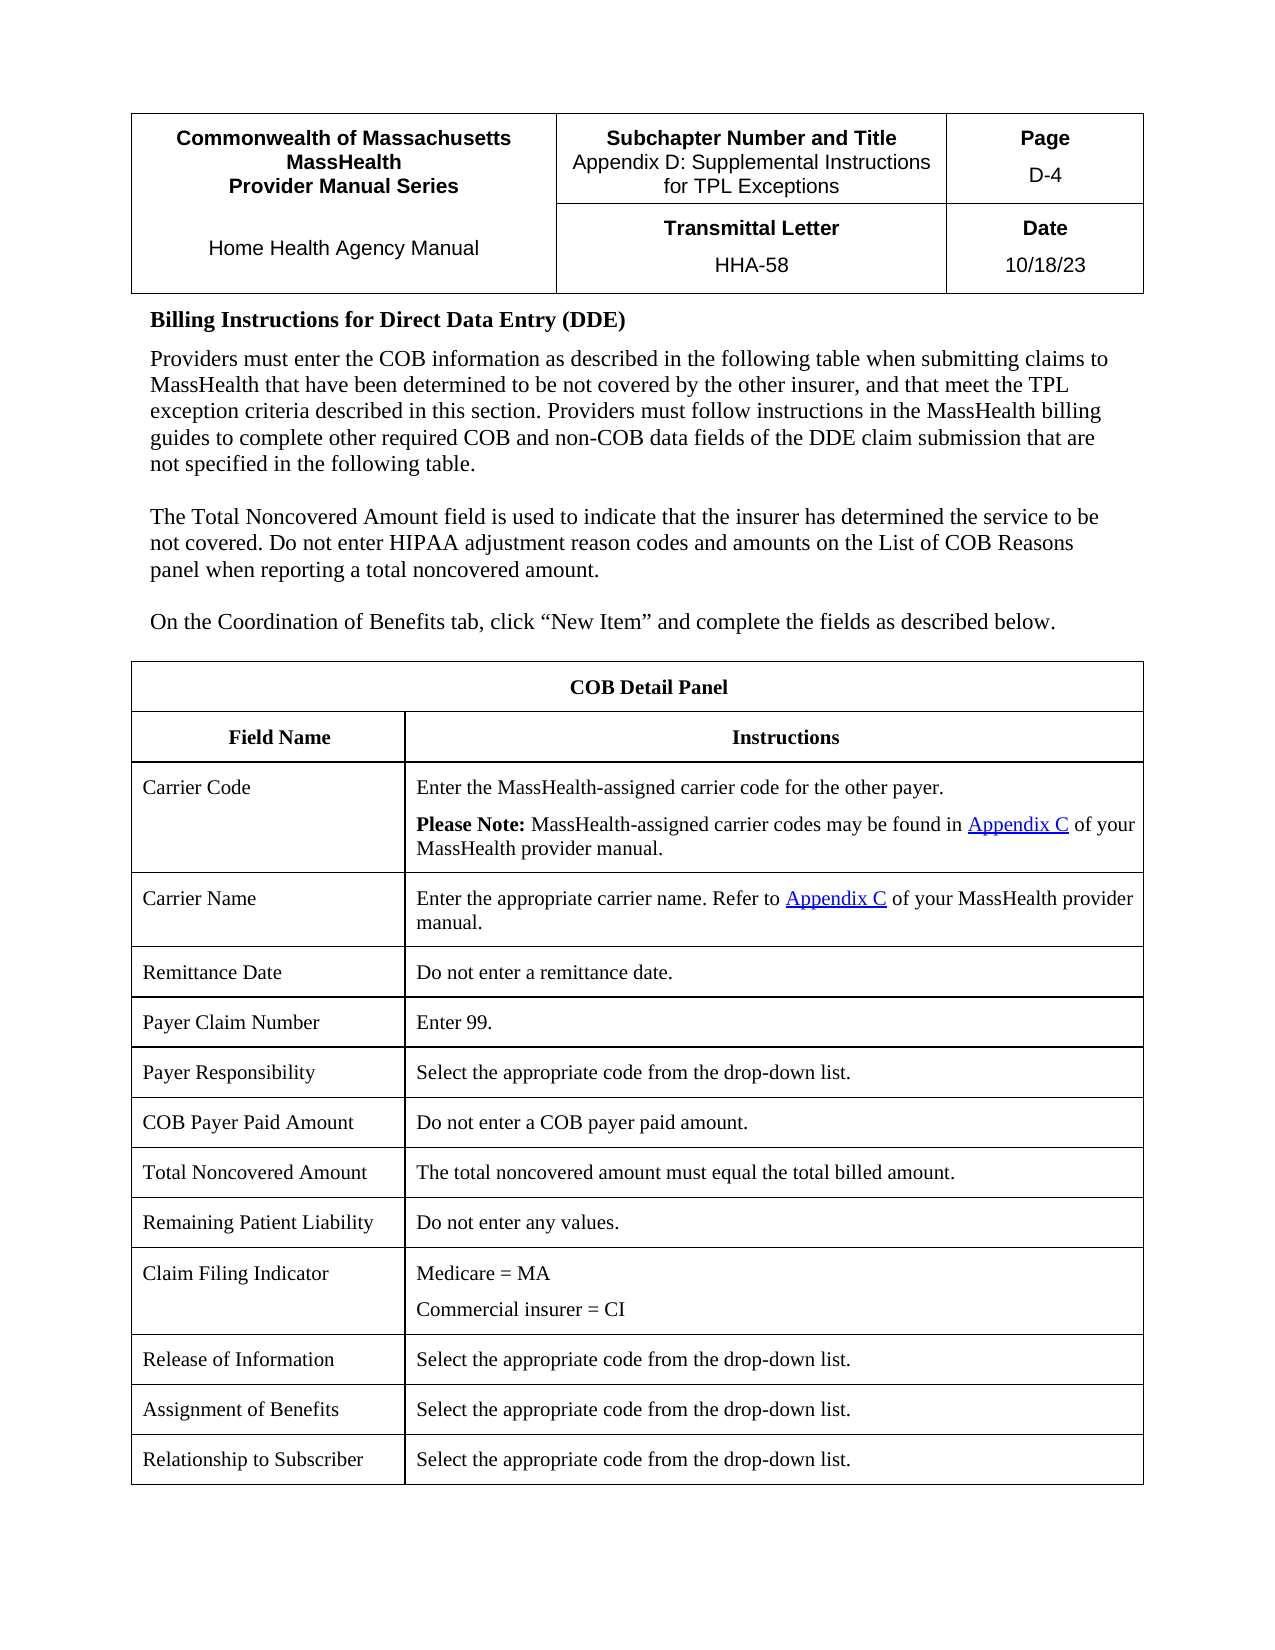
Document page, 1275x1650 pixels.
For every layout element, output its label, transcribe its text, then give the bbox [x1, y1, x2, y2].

table_cell Remittance Date [132, 947, 404, 996]
table_cell Field Name [132, 712, 404, 761]
table_cell Enter 99. [406, 998, 1143, 1046]
table_cell Payer Claim Number [132, 998, 404, 1046]
table_header Page D-4 [947, 114, 1143, 202]
table_cell Enter the appropriate carrier name. Refer to Appendix C of your MassHealth provider manual. [406, 873, 1143, 946]
table_cell Do not enter a remittance date. [406, 947, 1143, 996]
table_cell Do not enter any values. [406, 1198, 1143, 1247]
table_cell Home Health Agency Manual [132, 203, 556, 292]
table_cell Instructions [406, 712, 1143, 761]
text The Total Noncovered Amount field is used to indicate that the insurer has determined the service to be not covered. Do not enter HIPAA adjustment reason codes and amounts on the List of COB Reasons panel when reporting a total noncovered amount. [150, 503, 1125, 582]
table_cell Do not enter a COB payer paid amount. [406, 1098, 1143, 1147]
table_cell Medicare = MA Commercial insurer = CI [406, 1248, 1143, 1333]
table_cell COB Payer Paid Amount [132, 1098, 404, 1147]
table_cell Claim Filing Indicator [132, 1248, 404, 1333]
table_header Commonwealth of Massachusetts MassHealth Provider Manual Series [132, 114, 556, 202]
table_cell Carrier Code [132, 763, 404, 872]
table_cell Select the appropriate code from the drop-down list. [406, 1385, 1143, 1434]
table_cell Transmittal Letter HHA-58 [557, 204, 946, 292]
table_cell Remaining Patient Liability [132, 1198, 404, 1247]
table_cell Assignment of Benefits [132, 1385, 404, 1434]
text On the Coordination of Benefits tab, click “New Item” and complete the fields as described below. [150, 608, 1125, 635]
table_cell Payer Responsibility [132, 1048, 404, 1097]
table_cell Total Noncovered Amount [132, 1148, 404, 1197]
table_cell Select the appropriate code from the drop-down list. [406, 1048, 1143, 1097]
table_header Subchapter Number and Title Appendix D: Supplemental Instructions for TPL Exceptions [557, 114, 946, 202]
table_cell Relationship to Subscriber [132, 1435, 404, 1484]
table_cell Date 10/18/23 [947, 204, 1143, 292]
table_cell Select the appropriate code from the drop-down list. [406, 1435, 1143, 1484]
table_header COB Detail Panel [132, 662, 1143, 711]
text Billing Instructions for Direct Data Entry (DDE) [150, 306, 1147, 332]
text Providers must enter the COB information as described in the following table when submitting claims to MassHealth that have been determined to be not covered by the other insurer, and that meet the TPL exception criteria described in this section. Providers must follow instructions in the MassHealth billing guides to complete other required COB and non-COB data fields of the DDE claim submission that are not specified in the following table. [150, 345, 1125, 477]
table_cell Release of Information [132, 1335, 404, 1384]
table_cell Carrier Name [132, 873, 404, 946]
table_cell The total noncovered amount must equal the total billed amount. [406, 1148, 1143, 1197]
table_cell Enter the MassHealth-assigned carrier code for the other payer. Please Note: MassHealth-assigned carrier codes may be found in Appendix C of your MassHealth provider manual. [406, 763, 1143, 872]
table_cell Select the appropriate code from the drop-down list. [406, 1335, 1143, 1384]
